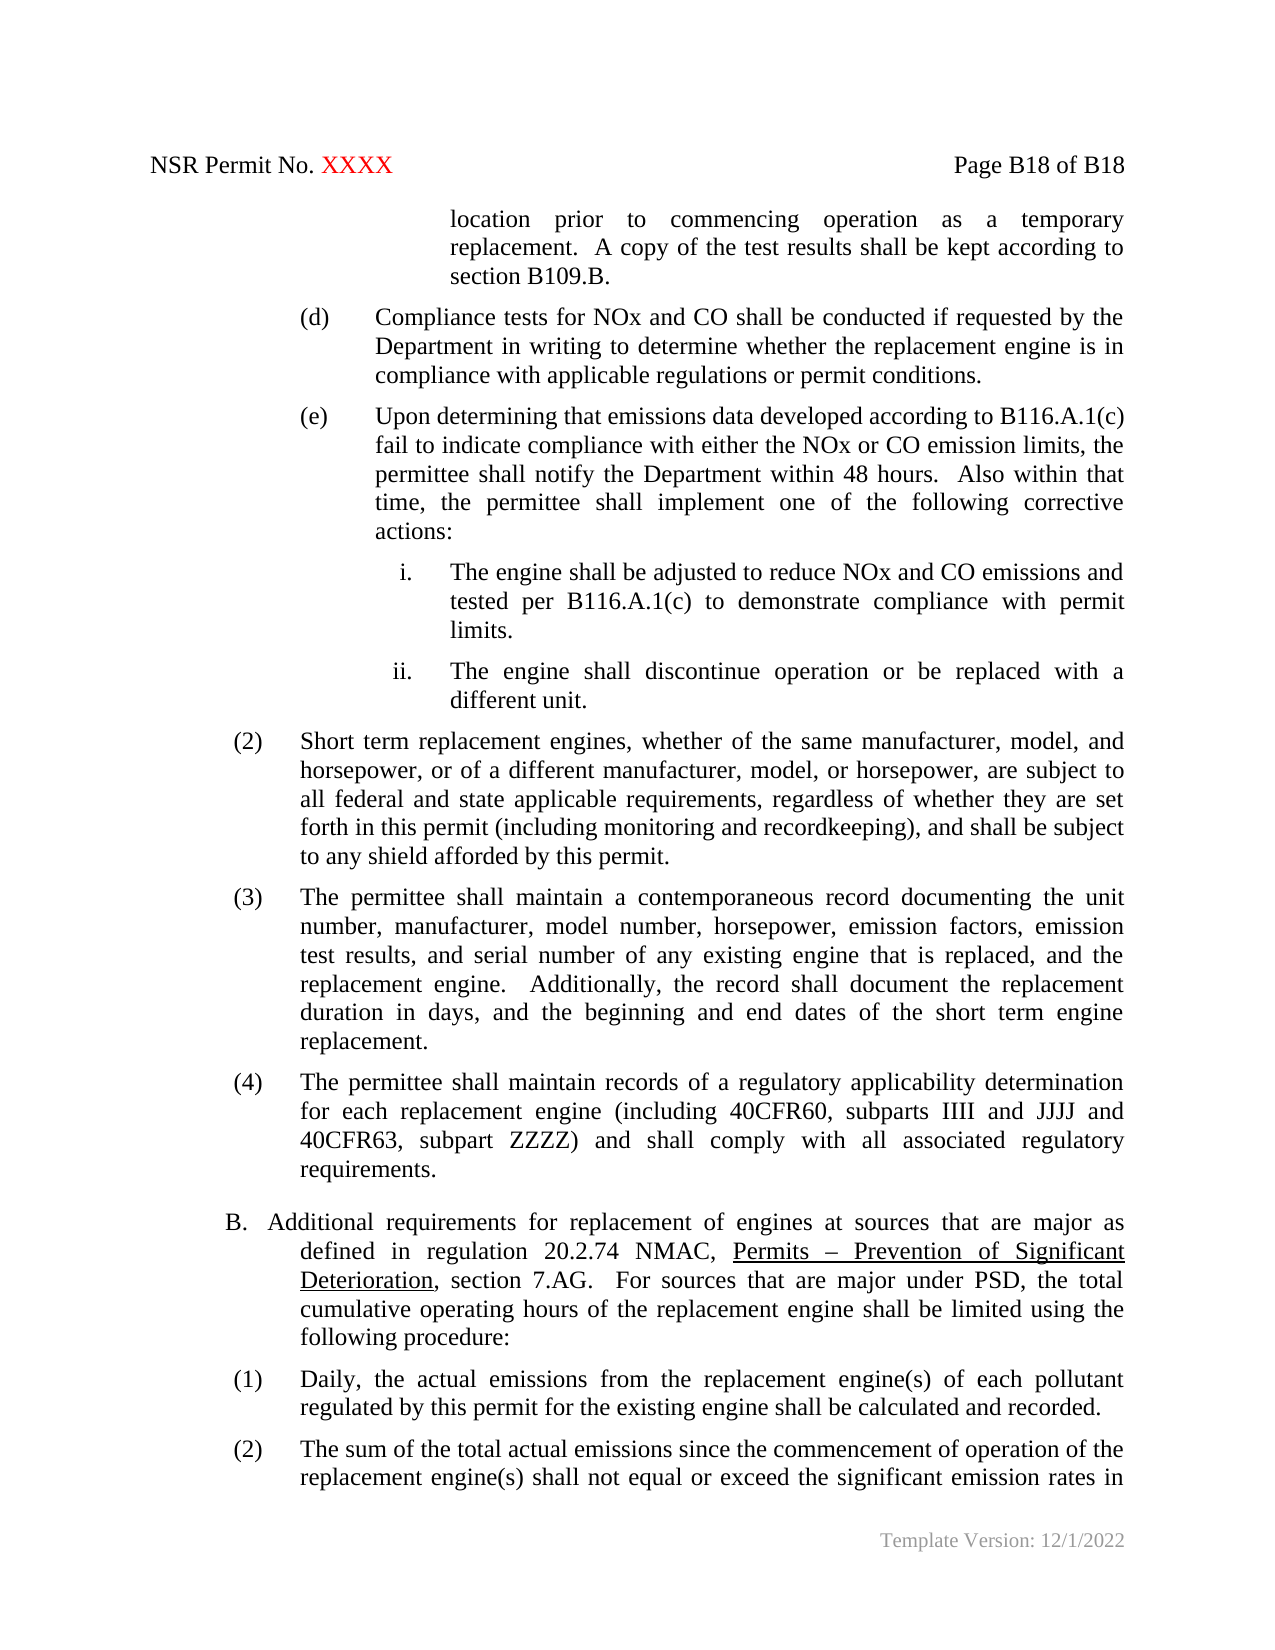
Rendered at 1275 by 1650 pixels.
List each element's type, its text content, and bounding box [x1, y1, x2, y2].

text The permittee shall maintain a contemporaneous record documenting the unit number, manufacturer, model number, horsepower, emission factors, emission test results, and serial number of any existing engine that is replaced, and the replacement engine. Additionally, the record shall document the replacement duration in days, and the beginning and end dates of the short term engine replacement. [262, 882, 1125, 1055]
list Additional requirements for replacement of engines at sources that are major as defined in regulation 20.2.74 NMAC, Permits – Prevention of Significant Deterioration, section 7.AG. For sources that are major under PSD, the total cumulative operating hours of the replacement engine shall be limited using the following procedure: [225, 1207, 1125, 1351]
text Upon determining that emissions data developed according to B116.A.1(c) fail to indicate compliance with either the NOx or CO emission limits, the permittee shall notify the Department within 48 hours. Also within that time, the permittee shall implement one of the following corrective actions: [300, 401, 1125, 545]
text The engine shall discontinue operation or be replaced with a different unit. [412, 656, 1125, 714]
text Compliance tests for NOx and CO shall be conducted if requested by the Department in writing to determine whether the replacement engine is in compliance with applicable regulations or permit conditions. [300, 302, 1125, 389]
text Daily, the actual emissions from the replacement engine(s) of each pollutant regulated by this permit for the existing engine shall be calculated and recorded. [262, 1364, 1125, 1421]
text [412, 204, 1125, 290]
text The permittee shall maintain records of a regulatory applicability determination for each replacement engine (including 40CFR60, subparts IIII and JJJJ and 40CFR63, subpart ZZZZ) and shall comply with all associated regulatory requirements. [262, 1067, 1125, 1182]
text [262, 1434, 1125, 1491]
text The engine shall be adjusted to reduce NOx and CO emissions and tested per B116.A.1(c) to demonstrate compliance with permit limits. [412, 557, 1125, 644]
text Short term replacement engines, whether of the same manufacturer, model, and horsepower, or of a different manufacturer, model, or horsepower, are subject to all federal and state applicable requirements, regardless of whether they are set forth in this permit (including monitoring and recordkeeping), and shall be subject to any shield afforded by this permit. [262, 726, 1125, 870]
